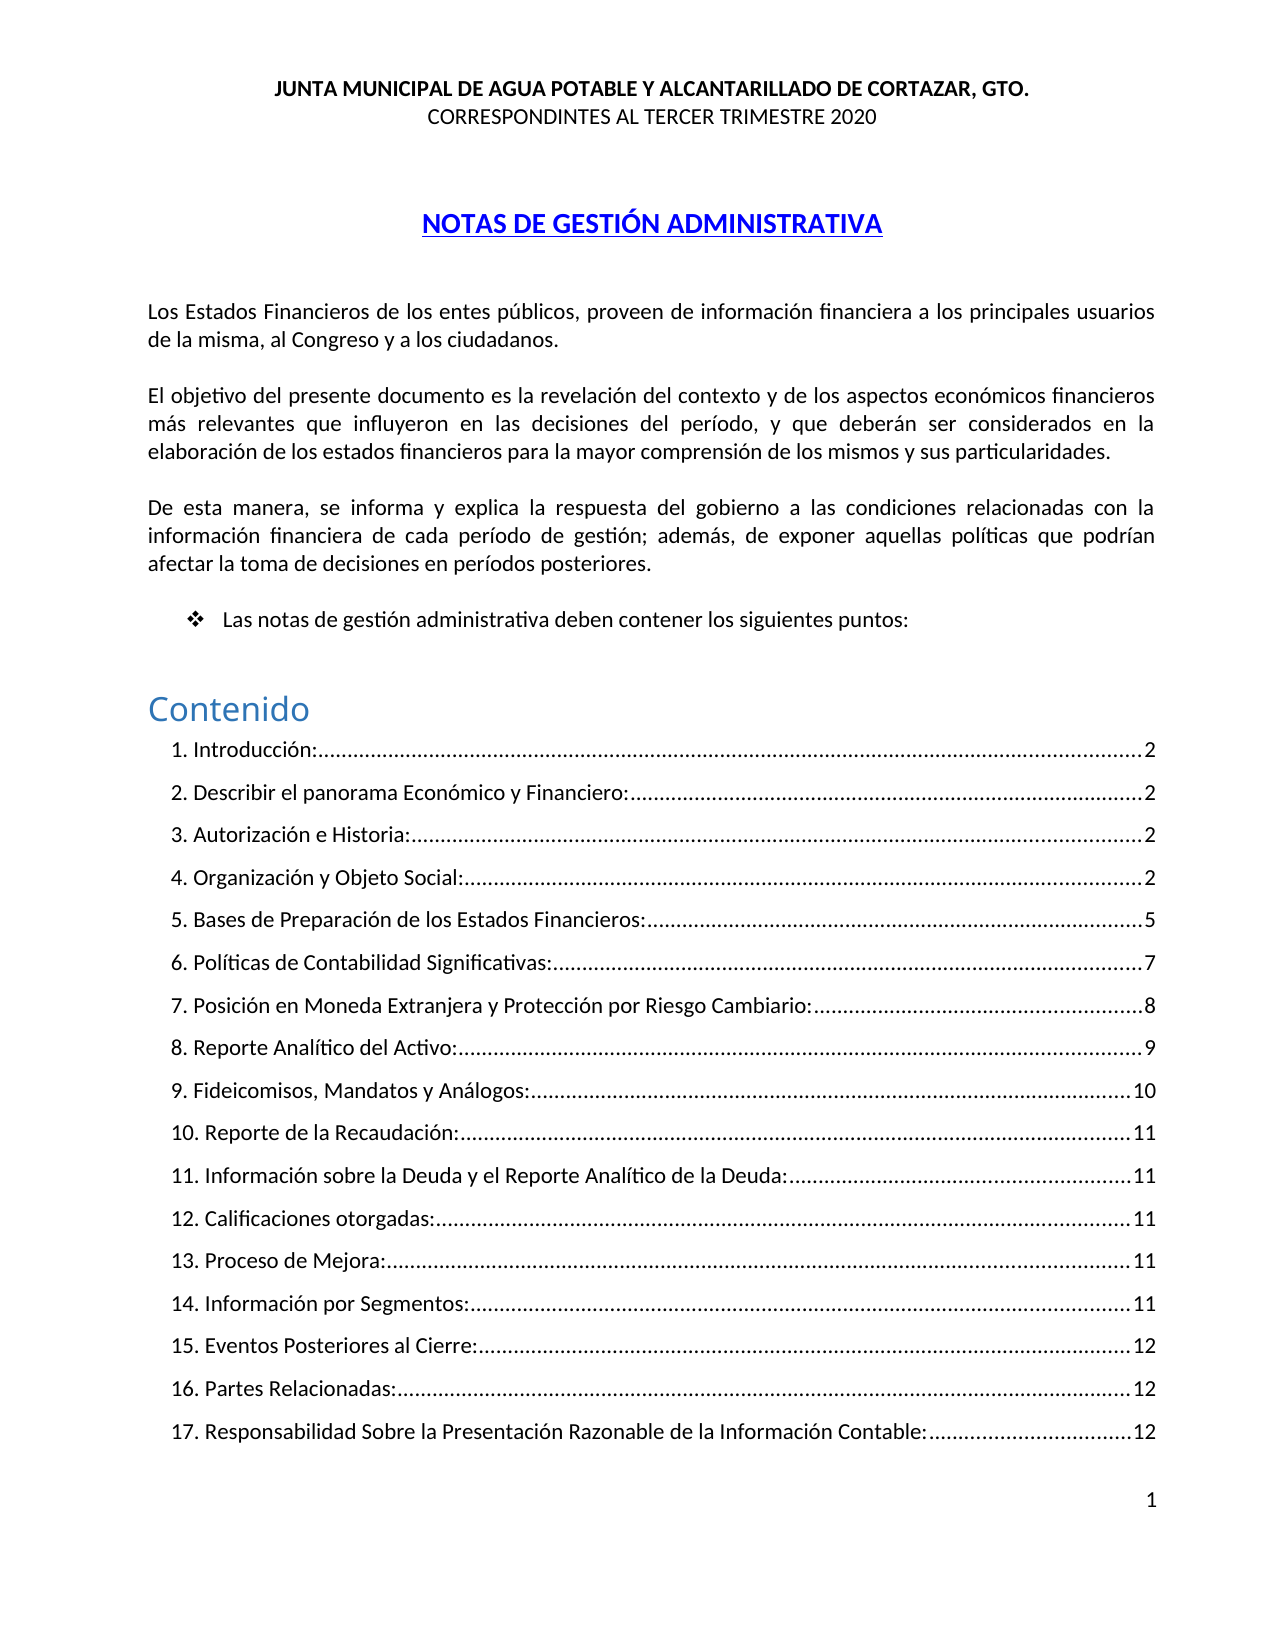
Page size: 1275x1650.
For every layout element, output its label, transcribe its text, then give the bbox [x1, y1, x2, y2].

list Las notas de gestión administrativa deben contener los siguientes puntos: [185, 605, 1157, 633]
text De esta manera, se informa y explica la respuesta del gobierno a las condiciones relacionadas con la información financiera de cada período de gestión; además, de exponer aquellas políticas que podrían afectar la toma de decisiones en períodos posteriores. [148, 493, 1157, 577]
text El objetivo del presente documento es la revelación del contexto y de los aspectos económicos financieros más relevantes que influyeron en las decisiones del período, y que deberán ser considerados en la elaboración de los estados financieros para la mayor comprensión de los mismos y sus particularidades. [148, 381, 1157, 465]
text Los Estados Financieros de los entes públicos, proveen de información financiera a los principales usuarios de la misma, al Congreso y a los ciudadanos. [148, 297, 1157, 353]
text NOTAS DE GESTIÓN ADMINISTRATIVA [148, 205, 1157, 241]
